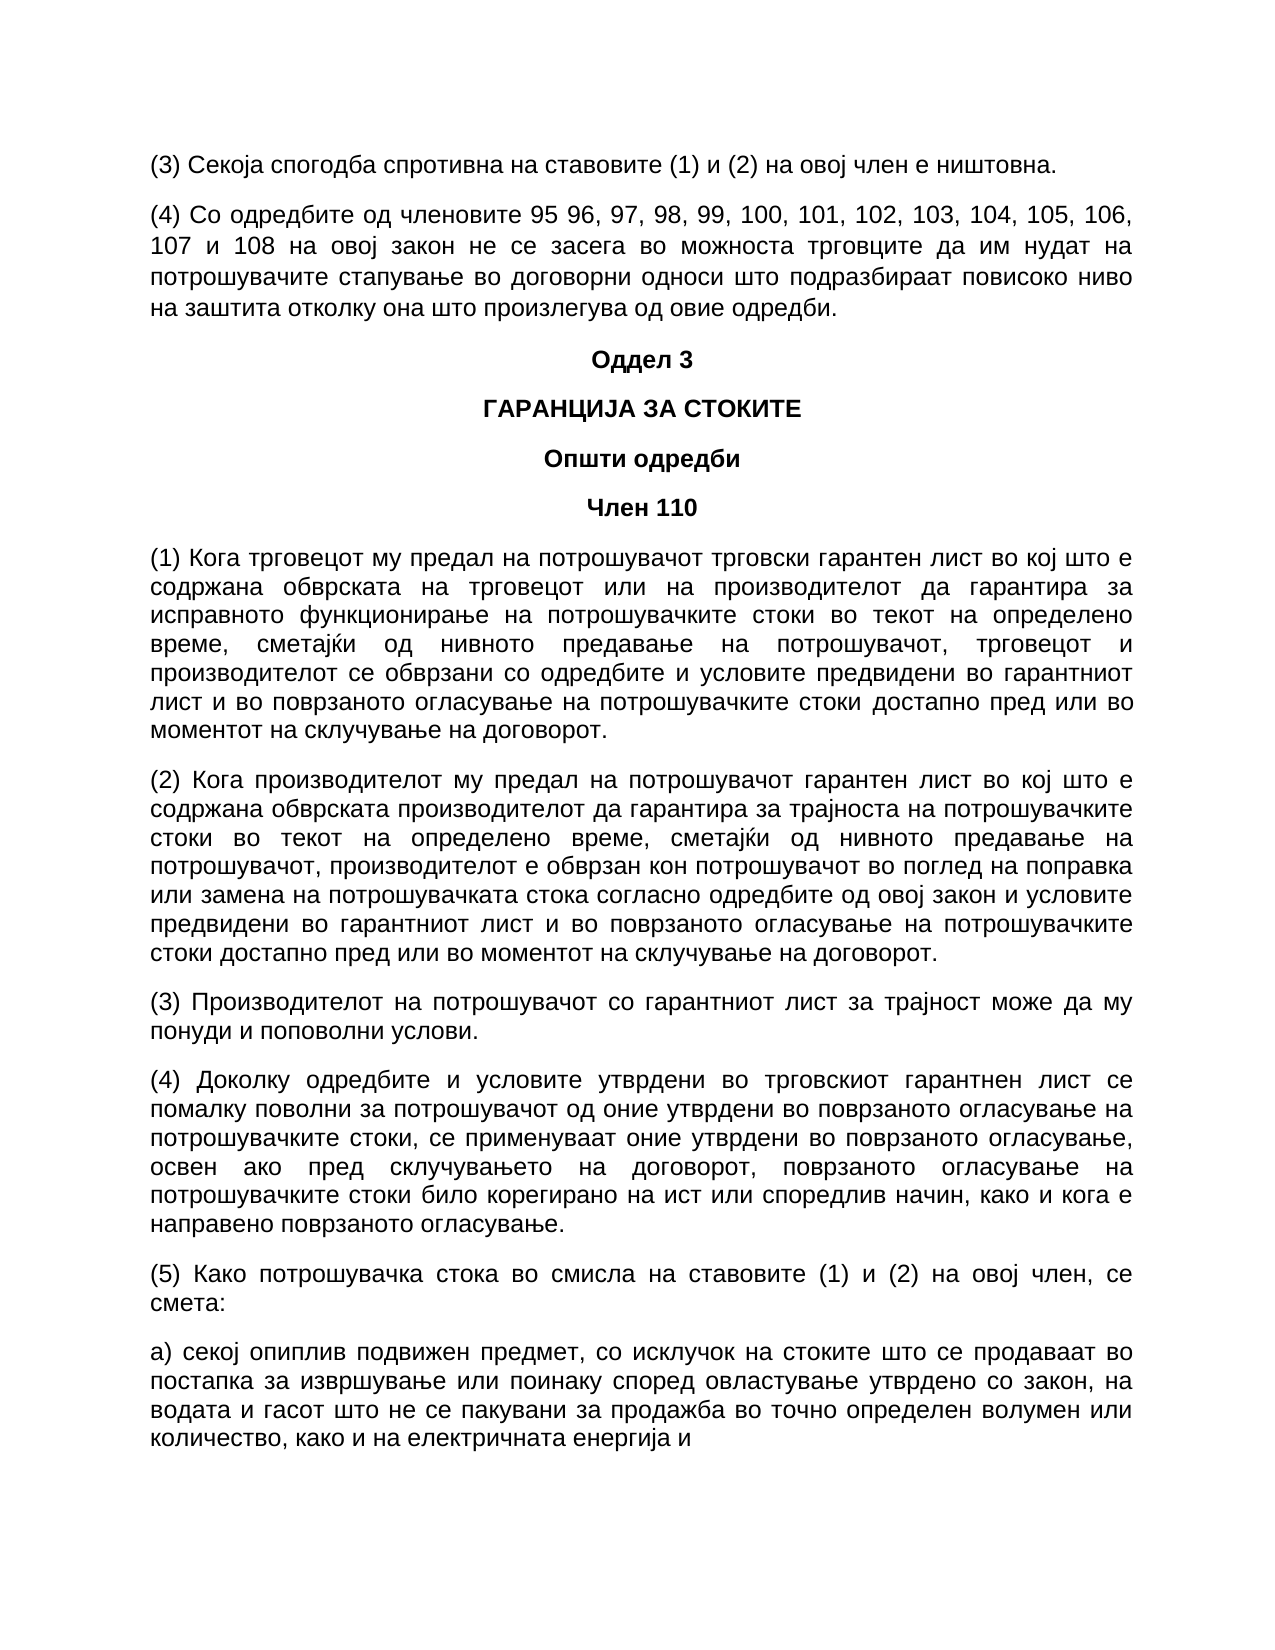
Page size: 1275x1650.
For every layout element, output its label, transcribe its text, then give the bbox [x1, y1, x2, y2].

text (1) Кога трговецот му предал на потрошувачот трговски гарантен лист во кој што е содржана обврската на трговецот или на производителот да гарантира за исправното функционирање на потрошувачките стоки во текот на определено време, сметајќи од нивното предавање на потрошувачот, трговецот и производителот се обврзани со одредбите и условите предвидени во гарантниот лист и во поврзаното огласување на потрошувачките стоки достапно пред или во моментот на склучување на договорот. [150, 543, 1134, 744]
text (4) Со одредбите од членовите 95 96, 97, 98, 99, 100, 101, 102, 103, 104, 105, 106, 107 и 108 на овој закон не се засега во можноста трговците да им нудат на потрошувачите стапување во договорни односи што подразбираат повисоко ниво на заштита отколку она што произлегува од овие одредби. [150, 199, 1134, 321]
text Член 110 [150, 493, 1134, 522]
text Општи одредби [150, 444, 1134, 472]
text (5) Како потрошувачка стока во смисла на ставовите (1) и (2) на овој член, се смета: [150, 1259, 1134, 1316]
text (3) Секоја спогодба спротивна на ставовите (1) и (2) на овој член е ништовна. [150, 150, 1134, 179]
text а) секој опиплив подвижен предмет, со исклучок на стоките што се продаваат во постапка за извршување или поинаку според овластување утврдено со закон, на водата и гасот што не се пакувани за продажба во точно определен волумен или количество, како и на електричната енергија и [150, 1337, 1134, 1452]
text (2) Кога производителот му предал на потрошувачот гарантен лист во кој што е содржана обврската производителот да гарантира за трајноста на потрошувачките стоки во текот на определено време, сметајќи од нивното предавање на потрошувачот, производителот е обврзан кон потрошувачот во поглед на поправка или замена на потрошувачката стока согласно одредбите од овој закон и условите предвидени во гарантниот лист и во поврзаното огласување на потрошувачките стоки достапно пред или во моментот на склучување на договорот. [150, 765, 1134, 966]
text Оддел 3 [150, 344, 1134, 373]
text ГАРАНЦИЈА ЗА СТОКИТЕ [150, 394, 1134, 423]
text (3) Производителот на потрошувачот со гарантниот лист за трајност може да му понуди и поповолни услови. [150, 987, 1134, 1044]
text (4) Доколку одредбите и условите утврдени во трговскиот гарантнен лист се помалку поволни за потрошувачот од оние утврдени во поврзаното огласување на потрошувачките стоки, се применуваат оние утврдени во поврзаното огласување, освен ако пред склучувањето на договорот, поврзаното огласување на потрошувачките стоки било корегирано на ист или споредлив начин, како и кога е направено поврзаното огласување. [150, 1065, 1134, 1238]
